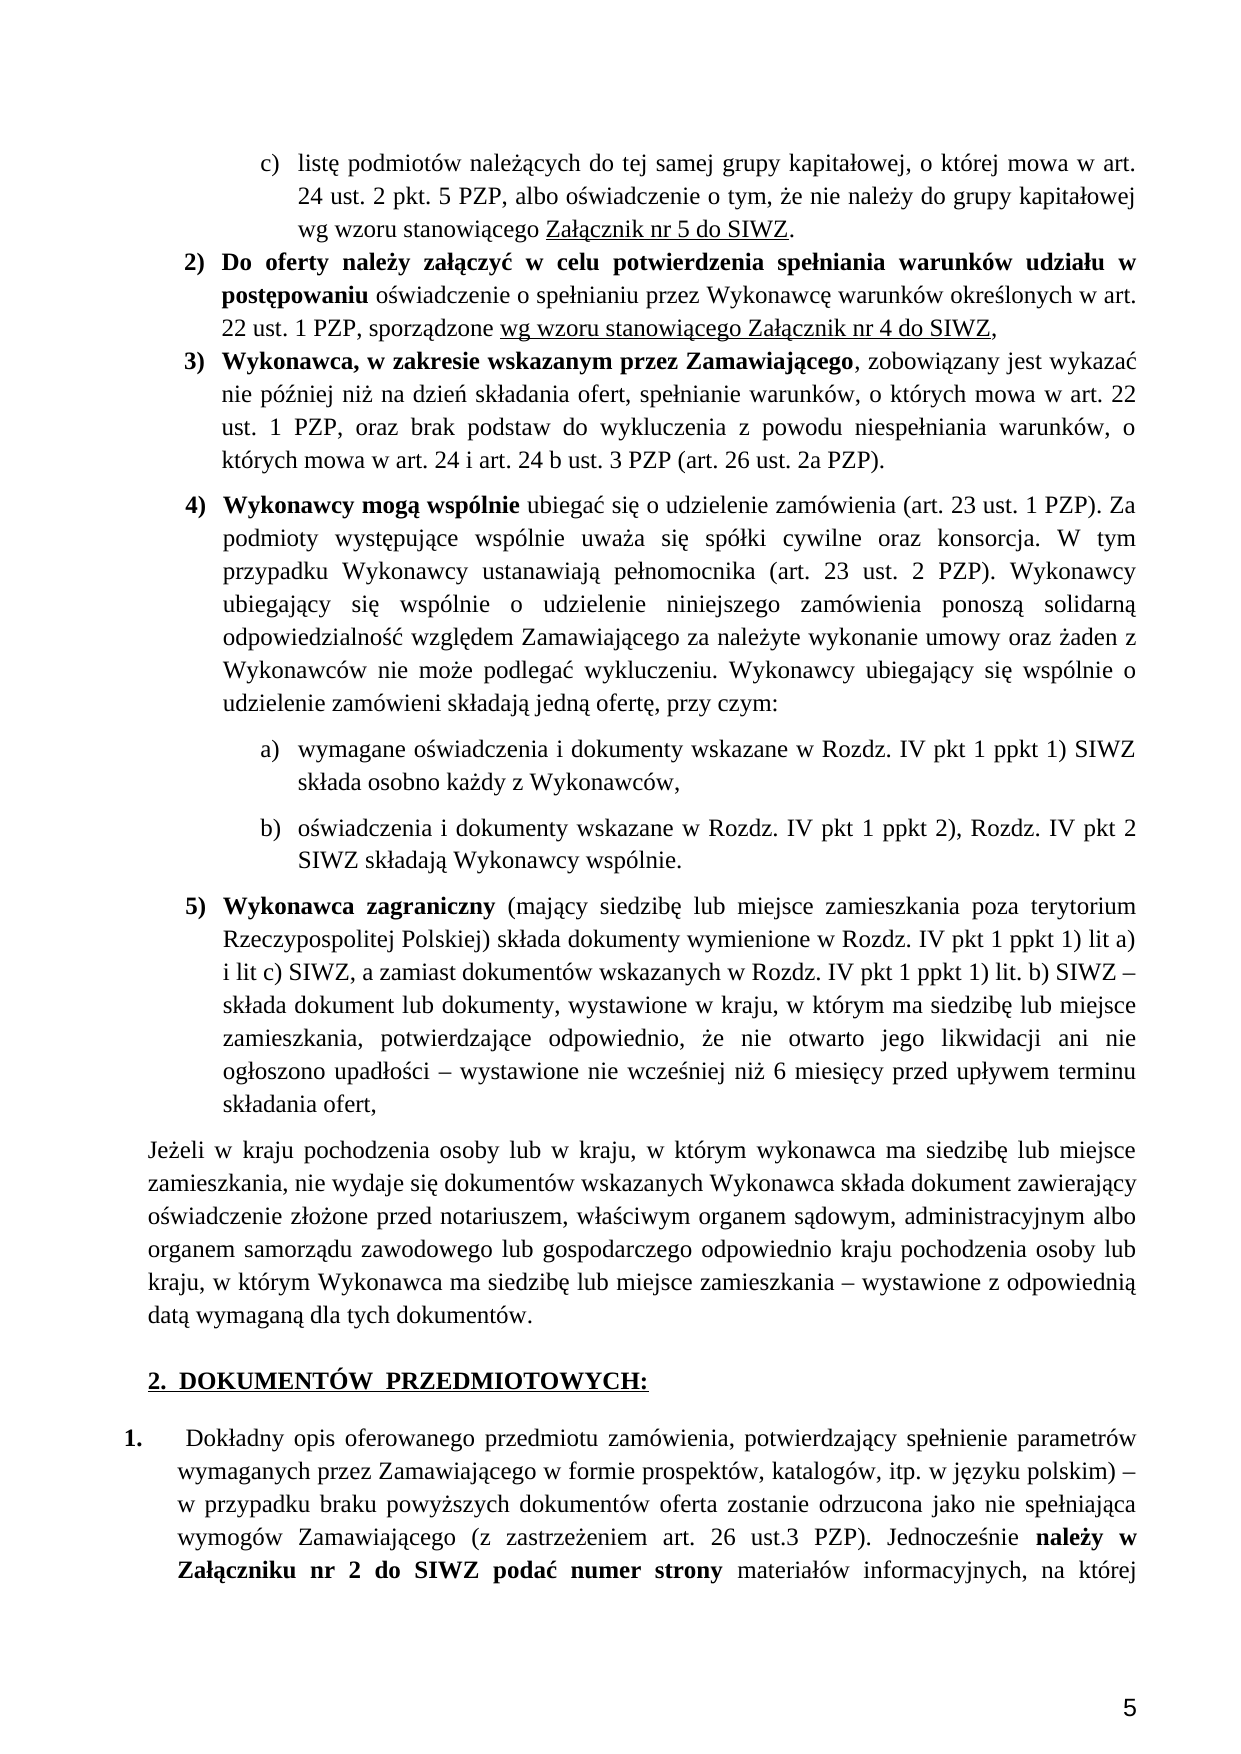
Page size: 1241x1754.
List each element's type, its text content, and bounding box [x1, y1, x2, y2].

list Wykonawca, w zakresie wskazanym przez Zamawiającego, zobowiązany jest wykazać nie później niż na dzień składania ofert, spełnianie warunków, o których mowa w art. 22 ust. 1 PZP, oraz brak podstaw do wykluczenia z powodu niespełniania warunków, o których mowa w art. 24 i art. 24 b ust. 3 PZP (art. 26 ust. 2a PZP). [184, 346, 1137, 474]
list Wykonawca zagraniczny (mający siedzibę lub miejsce zamieszkania poza terytorium Rzeczypospolitej Polskiej) składa dokumenty wymienione w Rozdz. IV pkt 1 ppkt 1) lit a) i lit c) SIWZ, a zamiast dokumentów wskazanych w Rozdz. IV pkt 1 ppkt 1) lit. b) SIWZ – składa dokument lub dokumenty, wystawione w kraju, w którym ma siedzibę lub miejsce zamieszkania, potwierdzające odpowiednio, że nie otwarto jego likwidacji ani nie ogłoszono upadłości – wystawione nie wcześniej niż 6 miesięcy przed upływem terminu składania ofert, [185, 891, 1137, 1118]
text Jeżeli w kraju pochodzenia osoby lub w kraju, w którym wykonawca ma siedzibę lub miejsce zamieszkania, nie wydaje się dokumentów wskazanych Wykonawca składa dokument zawierający oświadczenie złożone przed notariuszem, właściwym organem sądowym, administracyjnym albo organem samorządu zawodowego lub gospodarczego odpowiednio kraju pochodzenia osoby lub kraju, w którym Wykonawca ma siedzibę lub miejsce zamieszkania – wystawione z odpowiednią datą wymaganą dla tych dokumentów. [148, 1135, 1137, 1329]
list listę podmiotów należących do tej samej grupy kapitałowej, o której mowa w art. 24 ust. 2 pkt. 5 PZP, albo oświadczenie o tym, że nie należy do grupy kapitałowej wg wzoru stanowiącego Załącznik nr 5 do SIWZ. [260, 148, 1137, 242]
text 2. DOKUMENTÓW PRZEDMIOTOWYCH: [148, 1366, 1137, 1395]
list Do oferty należy załączyć w celu potwierdzenia spełniania warunków udziału w postępowaniu oświadczenie o spełnianiu przez Wykonawcę warunków określonych w art. 22 ust. 1 PZP, sporządzone wg wzoru stanowiącego Załącznik nr 4 do SIWZ, [184, 247, 1137, 342]
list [133, 1423, 1137, 1584]
list wymagane oświadczenia i dokumenty wskazane w Rozdz. IV pkt 1 ppkt 1) SIWZ składa osobno każdy z Wykonawców, [260, 734, 1137, 796]
list Wykonawcy mogą wspólnie ubiegać się o udzielenie zamówienia (art. 23 ust. 1 PZP). Za podmioty występujące wspólnie uważa się spółki cywilne oraz konsorcja. W tym przypadku Wykonawcy ustanawiają pełnomocnika (art. 23 ust. 2 PZP). Wykonawcy ubiegający się wspólnie o udzielenie niniejszego zamówienia ponoszą solidarną odpowiedzialność względem Zamawiającego za należyte wykonanie umowy oraz żaden z Wykonawców nie może podlegać wykluczeniu. Wykonawcy ubiegający się wspólnie o udzielenie zamówieni składają jedną ofertę, przy czym: [185, 490, 1137, 717]
list oświadczenia i dokumenty wskazane w Rozdz. IV pkt 1 ppkt 2), Rozdz. IV pkt 2 SIWZ składają Wykonawcy wspólnie. [260, 813, 1137, 874]
